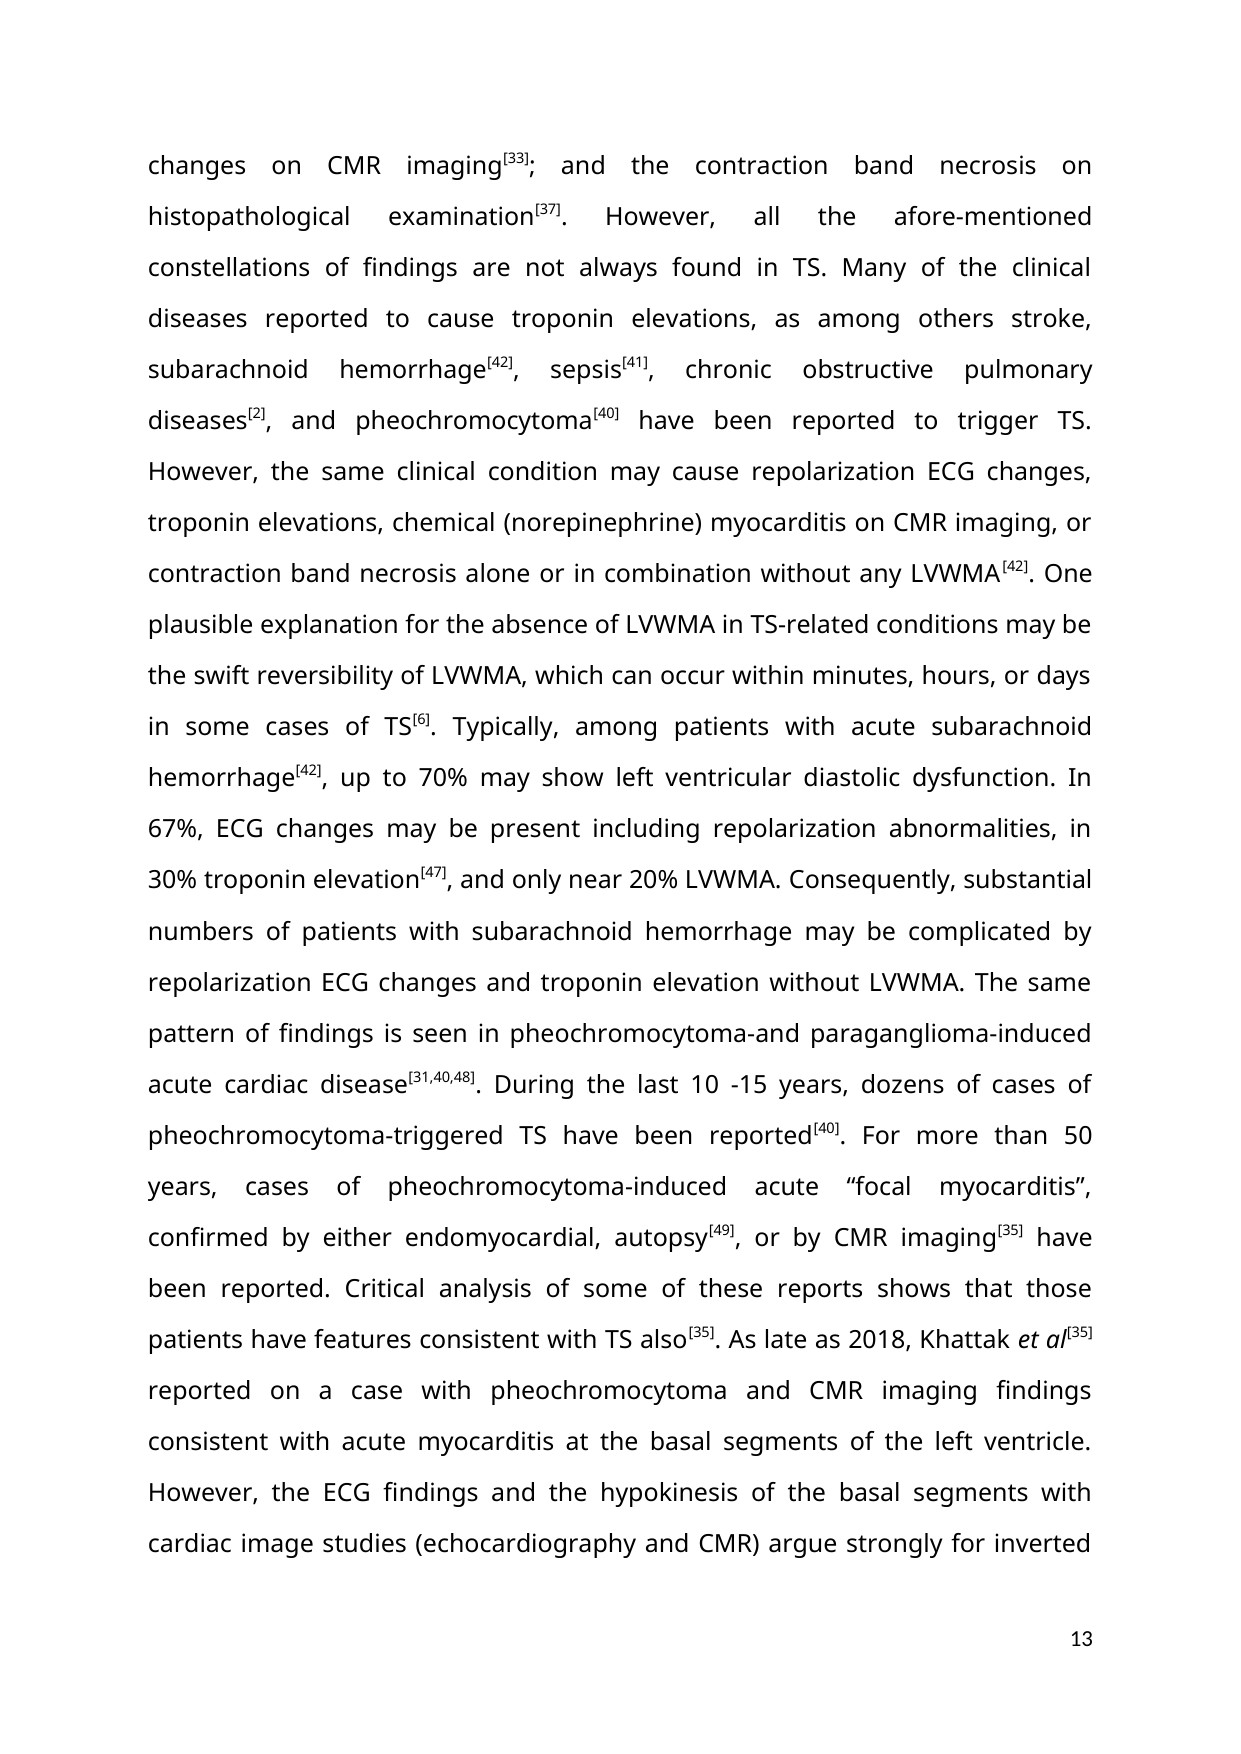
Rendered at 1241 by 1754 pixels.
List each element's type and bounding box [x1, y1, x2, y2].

text [148, 148, 1093, 1560]
